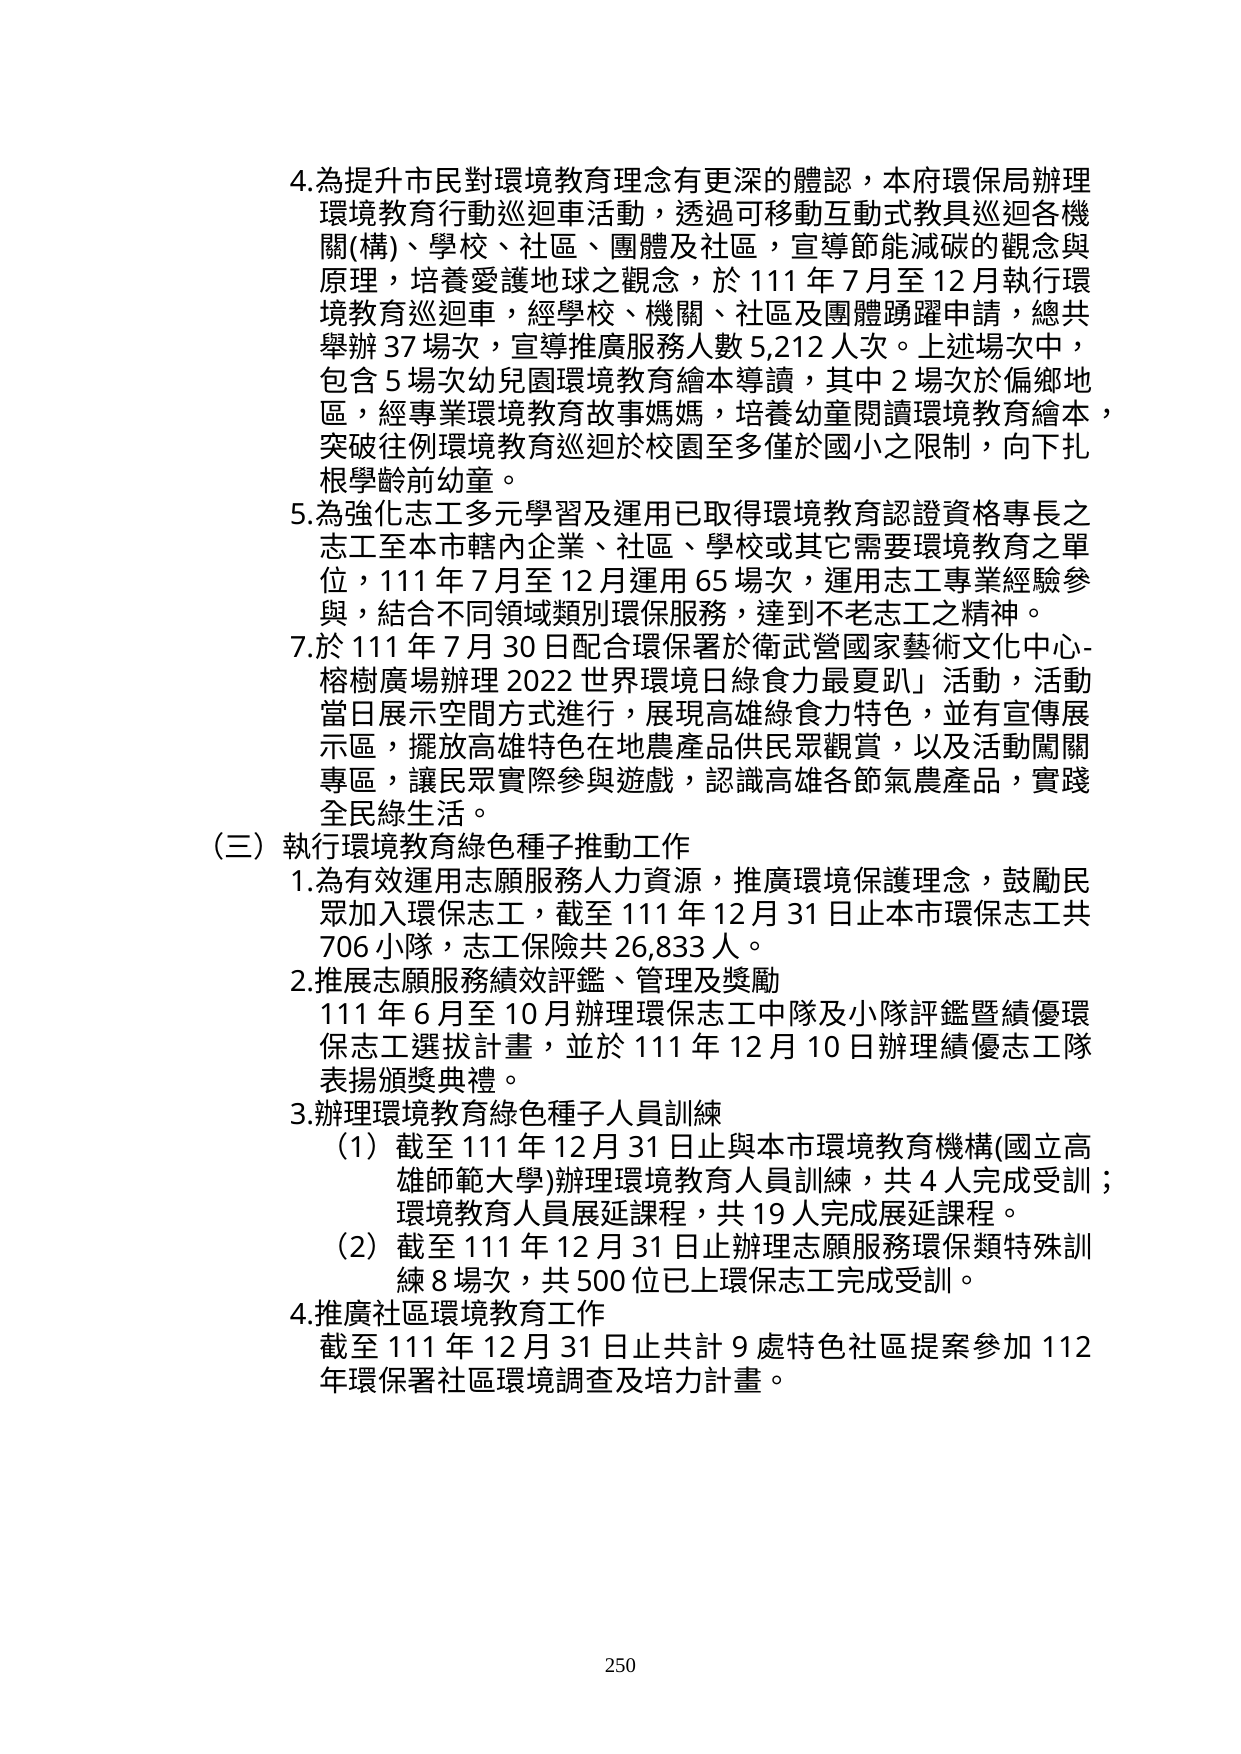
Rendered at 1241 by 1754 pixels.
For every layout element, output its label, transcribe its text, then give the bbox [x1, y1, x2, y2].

text 3.辦理環境教育綠色種子人員訓練 [289, 1098, 1092, 1131]
text 4.推廣社區環境教育工作 [289, 1298, 1092, 1331]
text 2.推展志願服務績效評鑑、管理及獎勵 [289, 964, 1092, 998]
text （1）截至111年12月31日止與本市環境教育機構(國立高雄師範大學)辦理環境教育人員訓練，共4人完成受訓；環境教育人員展延課程，共19人完成展延課程。 [319, 1131, 1092, 1231]
text 1.為有效運用志願服務人力資源，推廣環境保護理念，鼓勵民眾加入環保志工，截至111年12月31日止本市環保志工共706小隊，志工保險共26,833人。 [289, 864, 1092, 964]
text 7.於111年7月30日配合環保署於衛武營國家藝術文化中心-榕樹廣場辦理2022世界環境日綠食力最夏趴」活動，活動當日展示空間方式進行，展現高雄綠食力特色，並有宣傳展示區，擺放高雄特色在地農產品供民眾觀賞，以及活動闖關專區，讓民眾實際參與遊戲，認識高雄各節氣農產品，實踐全民綠生活。 [289, 631, 1092, 831]
text 4.為提升市民對環境教育理念有更深的體認，本府環保局辦理環境教育行動巡迴車活動，透過可移動互動式教具巡迴各機關(構)、學校、社區、團體及社區，宣導節能減碳的觀念與原理，培養愛護地球之觀念，於111年7月至12月執行環境教育巡迴車，經學校、機關、社區及團體踴躍申請，總共舉辦37場次，宣導推廣服務人數5,212人次。上述場次中，包含5場次幼兒園環境教育繪本導讀，其中2場次於偏鄉地區，經專業環境教育故事媽媽，培養幼童閱讀環境教育繪本，突破往例環境教育巡迴於校園至多僅於國小之限制，向下扎根學齡前幼童。 [289, 164, 1092, 498]
text 截至111年12月31日止共計9處特色社區提案參加112年環保署社區環境調查及培力計畫。 [319, 1331, 1092, 1398]
text 111年6月至10月辦理環保志工中隊及小隊評鑑暨績優環保志工選拔計畫，並於111年12月10日辦理績優志工隊表揚頒獎典禮。 [319, 998, 1092, 1098]
text 5.為強化志工多元學習及運用已取得環境教育認證資格專長之志工至本市轄內企業、社區、學校或其它需要環境教育之單位，111年7月至12月運用65場次，運用志工專業經驗參與，結合不同領域類別環保服務，達到不老志工之精神。 [289, 498, 1092, 631]
text （2）截至111年12月31日止辦理志願服務環保類特殊訓練8場次，共500位已上環保志工完成受訓。 [319, 1231, 1092, 1298]
text （三）執行環境教育綠色種子推動工作 [195, 831, 1092, 864]
